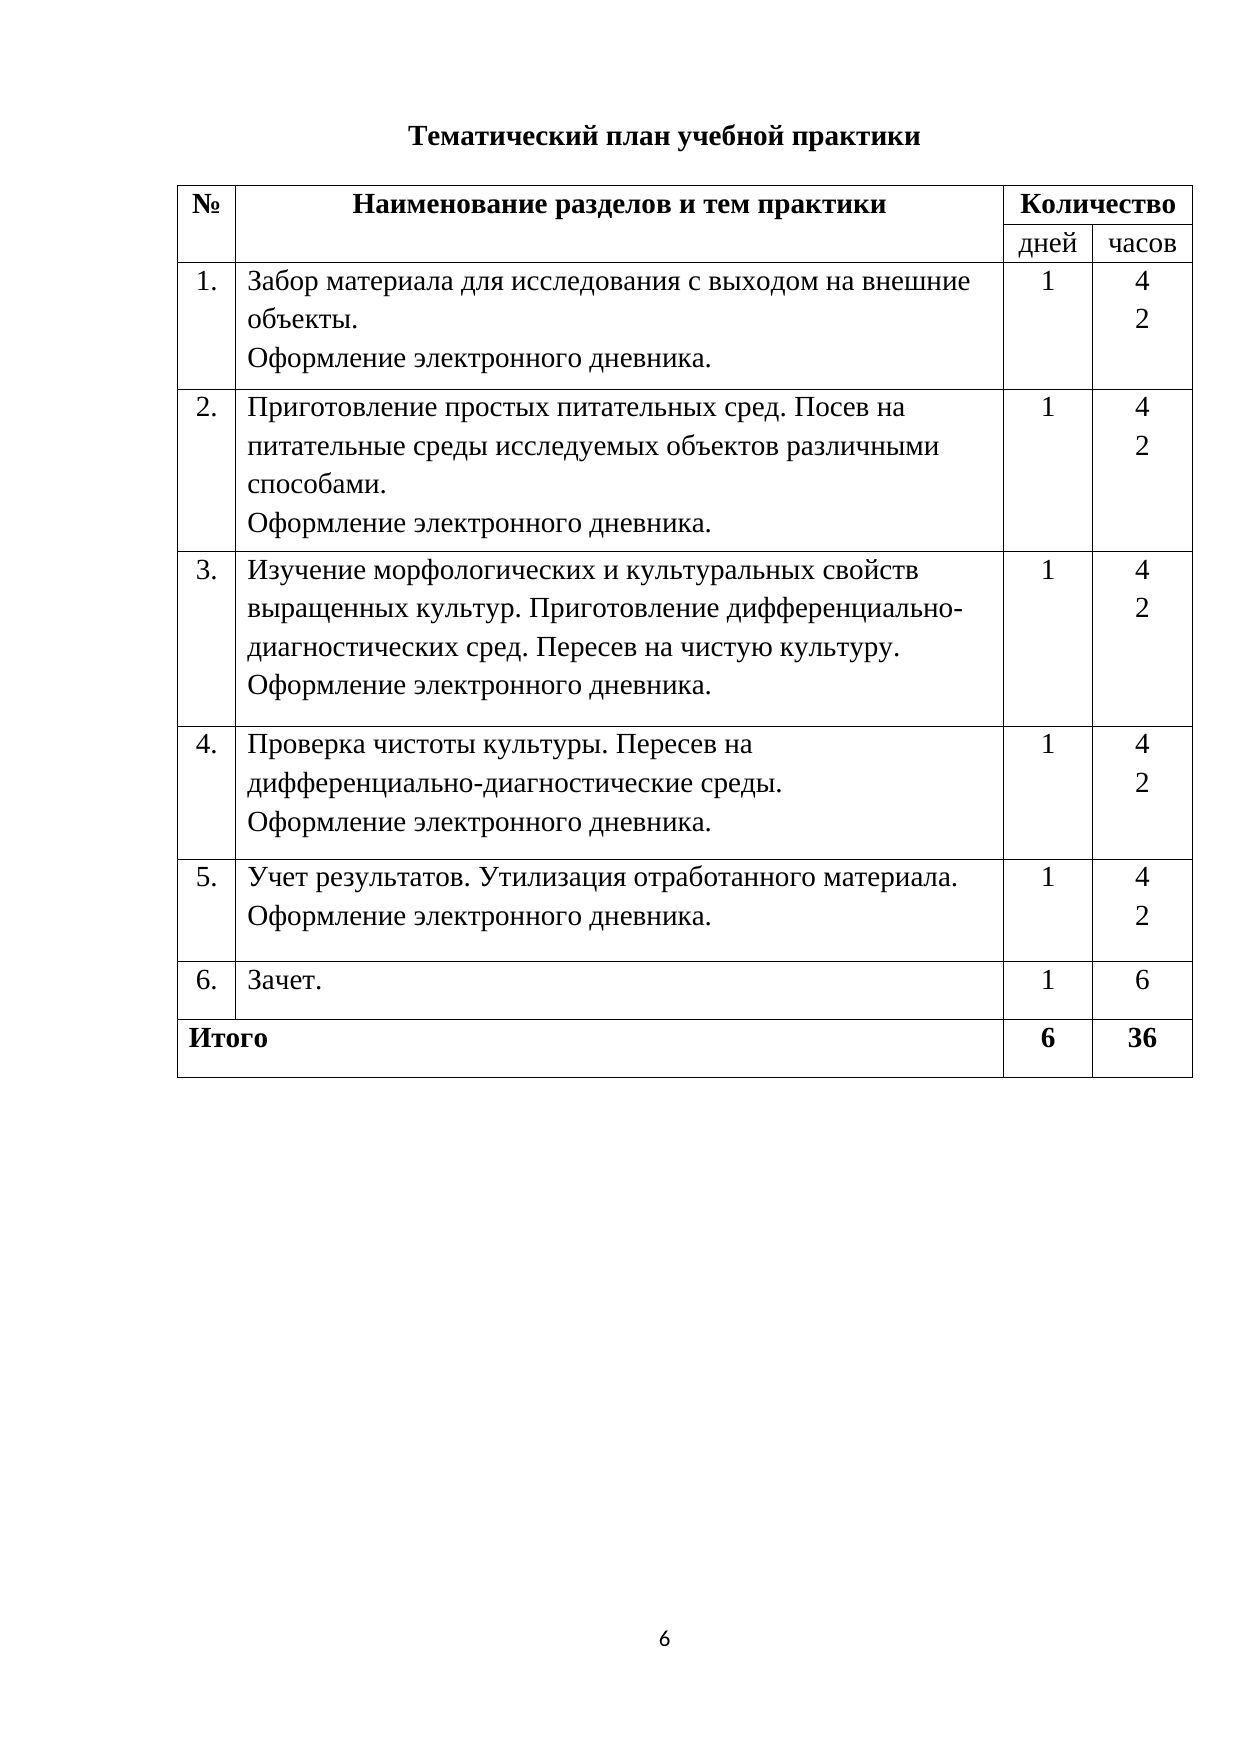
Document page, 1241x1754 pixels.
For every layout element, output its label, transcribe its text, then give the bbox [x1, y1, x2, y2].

table_header Количество [1004, 186, 1192, 224]
table_cell 1 [1004, 727, 1092, 858]
table_cell 5. [178, 860, 235, 961]
table_cell 1. [178, 263, 235, 388]
table_cell 4 2 [1093, 727, 1192, 858]
table_cell 6. [178, 962, 235, 1019]
table_cell 3. [178, 552, 235, 726]
table_cell дней [1004, 225, 1092, 262]
table_cell Приготовление простых питательных сред. Посев на питательные среды исследуемых объектов различными способами. Оформление электронного дневника. [236, 390, 1003, 551]
table_cell Изучение морфологических и культуральных свойств выращенных культур. Приготовление дифференциально-диагностических сред. Пересев на чистую культуру. Оформление электронного дневника. [236, 552, 1003, 726]
table_cell 1 [1004, 390, 1092, 551]
table_cell 6 [1093, 962, 1192, 1019]
table_cell Зачет. [236, 962, 1003, 1019]
table_cell 4 2 [1093, 263, 1192, 388]
table_cell 4 2 [1093, 390, 1192, 551]
table_header Наименование разделов и тем практики [236, 186, 1003, 262]
table_cell Забор материала для исследования с выходом на внешние объекты. Оформление электронного дневника. [236, 263, 1003, 388]
table_cell часов [1093, 225, 1192, 262]
table_cell 1 [1004, 263, 1092, 388]
table_cell Проверка чистоты культуры. Пересев на дифференциально-диагностические среды. Оформление электронного дневника. [236, 727, 1003, 858]
table_cell 36 [1093, 1020, 1192, 1077]
table_cell 4. [178, 727, 235, 858]
table_cell 1 [1004, 552, 1092, 726]
table_cell 1 [1004, 860, 1092, 961]
table_cell Итого [178, 1020, 1003, 1077]
table_cell 1 [1004, 962, 1092, 1019]
table_cell 2. [178, 390, 235, 551]
subtitle Тематический план учебной практики [177, 118, 1152, 152]
table_header № [178, 186, 235, 262]
table_cell 6 [1004, 1020, 1092, 1077]
table_cell 4 2 [1093, 552, 1192, 726]
table_cell Учет результатов. Утилизация отработанного материала. Оформление электронного дневника. [236, 860, 1003, 961]
table_cell 4 2 [1093, 860, 1192, 961]
